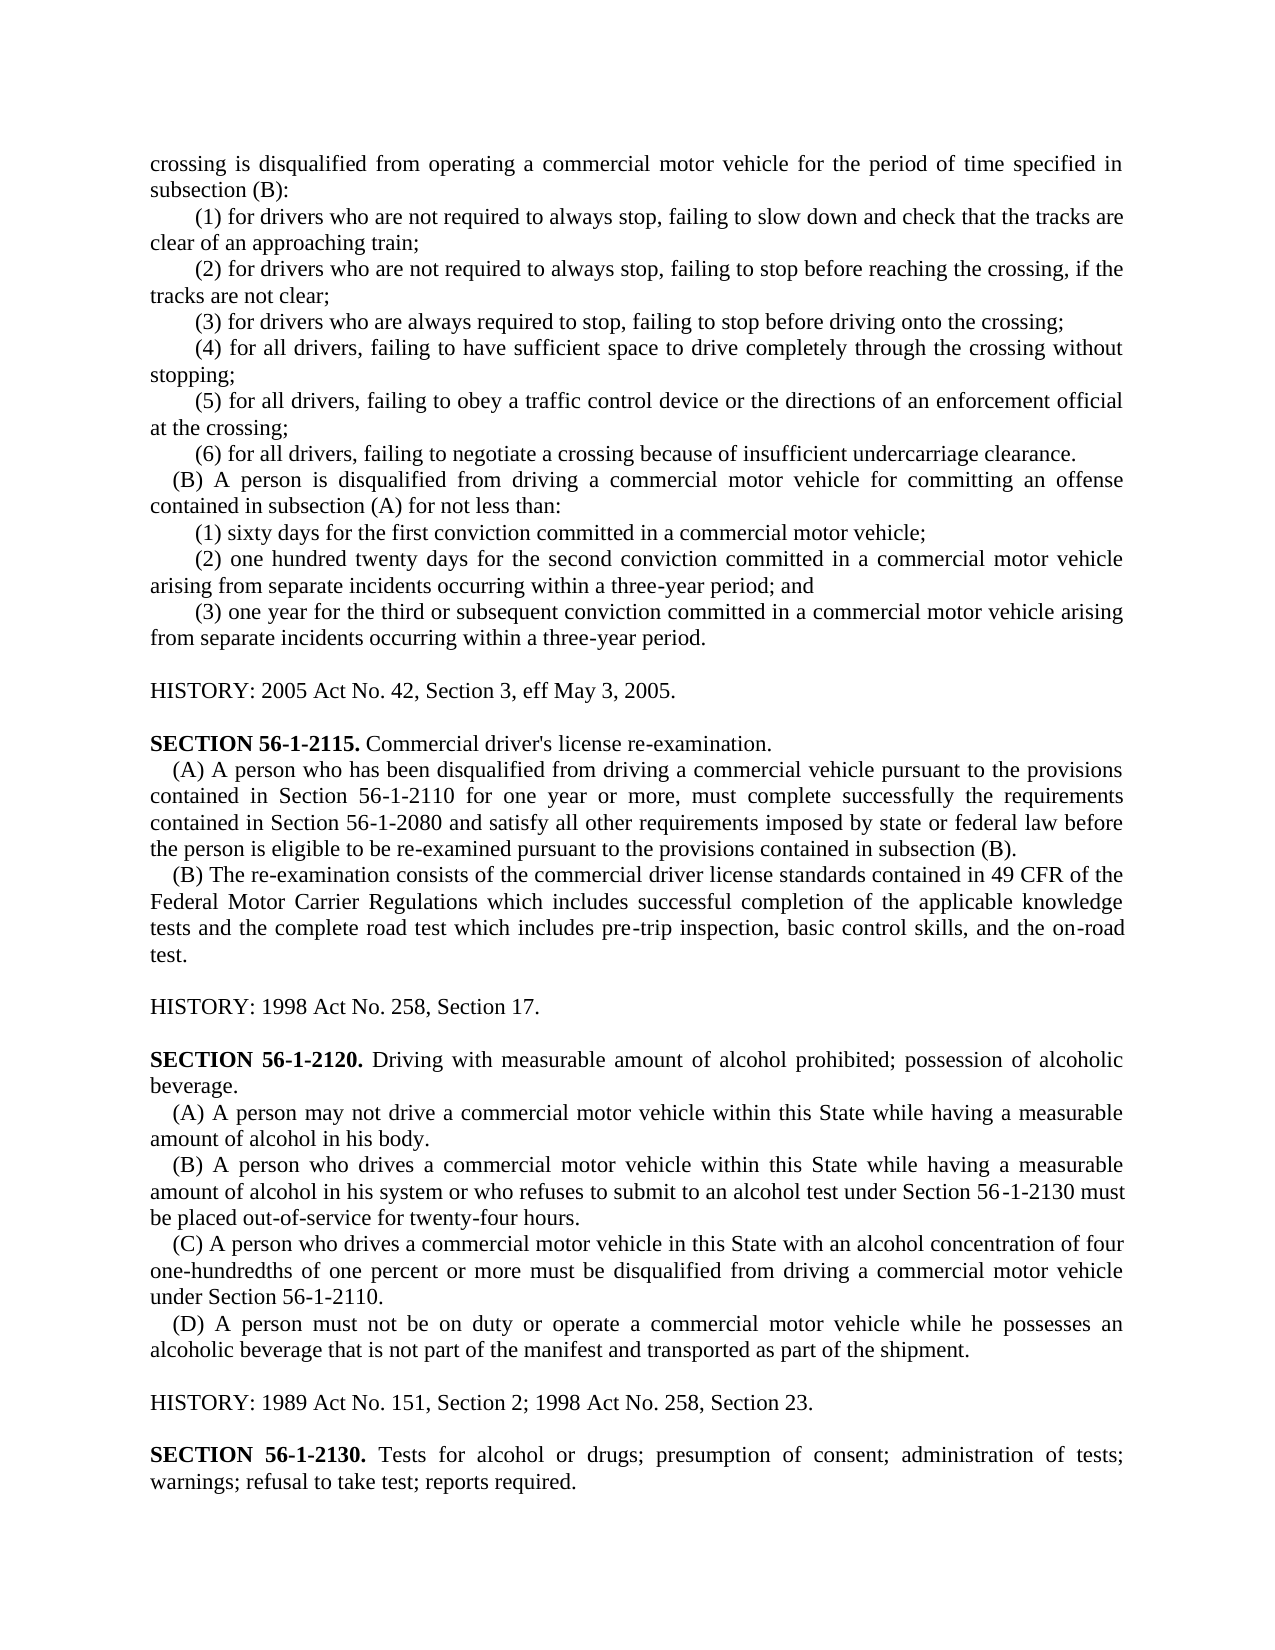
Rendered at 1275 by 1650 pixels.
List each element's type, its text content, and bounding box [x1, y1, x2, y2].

text (D) A person must not be on duty or operate a commercial motor vehicle while he possesses an alcoholic beverage that is not part of the manifest and transported as part of the shipment. [150, 1309, 1125, 1362]
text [150, 150, 1125, 203]
text SECTION 56-1-2130. Tests for alcohol or drugs; presumption of consent; administration of tests; warnings; refusal to take test; reports required. [150, 1441, 1125, 1494]
text (1) sixty days for the first conviction committed in a commercial motor vehicle; [150, 519, 1125, 545]
text (3) for drivers who are always required to stop, failing to stop before driving onto the crossing; [150, 308, 1125, 334]
text HISTORY: 2005 Act No. 42, Section 3, eff May 3, 2005. [150, 677, 1125, 703]
text (5) for all drivers, failing to obey a traffic control device or the directions of an enforcement official at the crossing; [150, 387, 1125, 440]
text (1) for drivers who are not required to always stop, failing to slow down and check that the tracks are clear of an approaching train; [150, 203, 1125, 255]
text (3) one year for the third or subsequent conviction committed in a commercial motor vehicle arising from separate incidents occurring within a three-year period. [150, 598, 1125, 651]
text (2) for drivers who are not required to always stop, failing to stop before reaching the crossing, if the tracks are not clear; [150, 255, 1125, 308]
text (A) A person may not drive a commercial motor vehicle within this State while having a measurable amount of alcohol in his body. [150, 1099, 1125, 1151]
text HISTORY: 1989 Act No. 151, Section 2; 1998 Act No. 258, Section 23. [150, 1389, 1125, 1415]
text SECTION 56-1-2120. Driving with measurable amount of alcohol prohibited; possession of alcoholic beverage. [150, 1046, 1125, 1099]
text (C) A person who drives a commercial motor vehicle in this State with an alcohol concentration of four one-hundredths of one percent or more must be disqualified from driving a commercial motor vehicle under Section 56-1-2110. [150, 1231, 1125, 1309]
text (4) for all drivers, failing to have sufficient space to drive completely through the crossing without stopping; [150, 334, 1125, 387]
text (A) A person who has been disqualified from driving a commercial vehicle pursuant to the provisions contained in Section 56-1-2110 for one year or more, must complete successfully the requirements contained in Section 56-1-2080 and satisfy all other requirements imposed by state or federal law before the person is eligible to be re-examined pursuant to the provisions contained in subsection (B). [150, 756, 1125, 862]
text (B) A person is disqualified from driving a commercial motor vehicle for committing an offense contained in subsection (A) for not less than: [150, 466, 1125, 519]
text (6) for all drivers, failing to negotiate a crossing because of insufficient undercarriage clearance. [150, 440, 1125, 466]
text (2) one hundred twenty days for the second conviction committed in a commercial motor vehicle arising from separate incidents occurring within a three-year period; and [150, 545, 1125, 598]
text (B) A person who drives a commercial motor vehicle within this State while having a measurable amount of alcohol in his system or who refuses to submit to an alcohol test under Section 56-1-2130 must be placed out-of-service for twenty-four hours. [150, 1151, 1125, 1231]
text SECTION 56-1-2115. Commercial driver's license re-examination. [150, 730, 1125, 756]
text HISTORY: 1998 Act No. 258, Section 17. [150, 993, 1125, 1020]
text (B) The re-examination consists of the commercial driver license standards contained in 49 CFR of the Federal Motor Carrier Regulations which includes successful completion of the applicable knowledge tests and the complete road test which includes pre-trip inspection, basic control skills, and the on-road test. [150, 862, 1125, 967]
